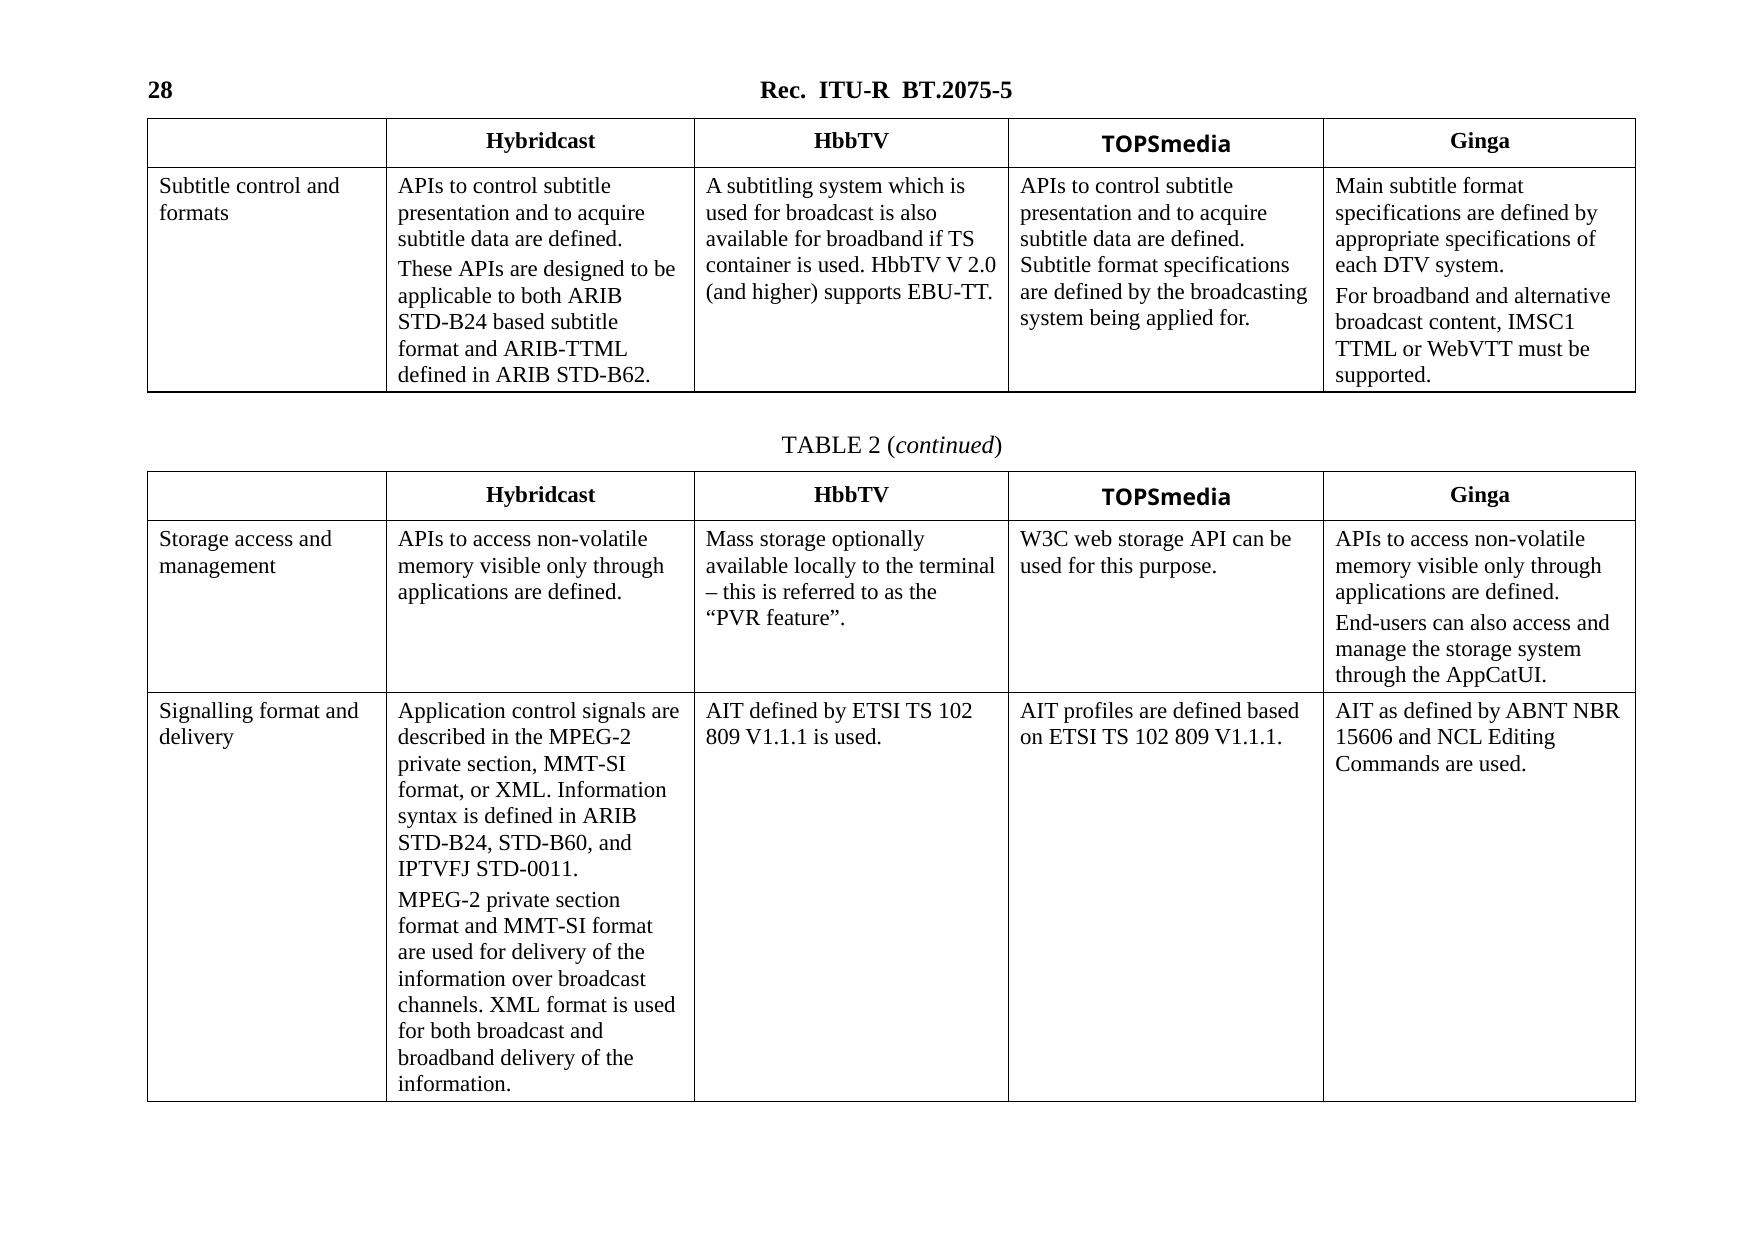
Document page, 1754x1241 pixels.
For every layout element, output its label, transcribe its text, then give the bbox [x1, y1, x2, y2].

table_cell AIT as defined by ABNT NBR 15606 and NCL Editing Commands are used. [1324, 693, 1635, 1101]
table_cell APIs to control subtitle presentation and to acquire subtitle data are defined. These APIs are designed to be applicable to both ARIB STD-B24 based subtitle format and ARIB-TTML defined in ARIB STD-B62. [387, 168, 694, 391]
table_header Hybridcast [387, 119, 694, 167]
table_cell APIs to control subtitle presentation and to acquire subtitle data are defined. Subtitle format specifications are defined by the broadcasting system being applied for. [1009, 168, 1323, 391]
table_header HbbTV [695, 119, 1008, 167]
table_header HbbTV [695, 472, 1008, 520]
table_cell Main subtitle format specifications are defined by appropriate specifications of each DTV system. For broadband and alternative broadcast content, IMSC1 TTML or WebVTT must be supported. [1324, 168, 1635, 391]
table_cell Storage access and management [148, 521, 386, 692]
table_cell Subtitle control and formats [148, 168, 386, 391]
table_header [148, 119, 386, 167]
table_header TOPSmedia [1009, 472, 1323, 520]
table_header Hybridcast [387, 472, 694, 520]
table_cell Application control signals are described in the MPEG-2 private section, MMT-SI format, or XML. Information syntax is defined in ARIB STD-B24, STD-B60, and IPTVFJ STD-0011. MPEG-2 private section format and MMT-SI format are used for delivery of the information over broadcast channels. XML format is used for both broadcast and broadband delivery of the information. [387, 693, 694, 1101]
table_cell A subtitling system which is used for broadcast is also available for broadband if TS container is used. HbbTV V 2.0 (and higher) supports EBU-TT. [695, 168, 1008, 391]
table_cell AIT defined by ETSI TS 102 809 V1.1.1 is used. [695, 693, 1008, 1101]
table_cell Mass storage optionally available locally to the terminal – this is referred to as the “PVR feature”. [695, 521, 1008, 692]
table_cell AIT profiles are defined based on ETSI TS 102 809 V1.1.1. [1009, 693, 1323, 1101]
table_header [148, 472, 386, 520]
table_cell W3C web storage API can be used for this purpose. [1009, 521, 1323, 692]
table_cell APIs to access non-volatile memory visible only through applications are defined. End-users can also access and manage the storage system through the AppCatUI. [1324, 521, 1635, 692]
table_header Ginga [1324, 472, 1635, 520]
table_cell APIs to access non-volatile memory visible only through applications are defined. [387, 521, 694, 692]
table_header Ginga [1324, 119, 1635, 167]
text TABLE 2 (continued) [148, 430, 1636, 459]
table_cell Signalling format and delivery [148, 693, 386, 1101]
table_header TOPSmedia [1009, 119, 1323, 167]
